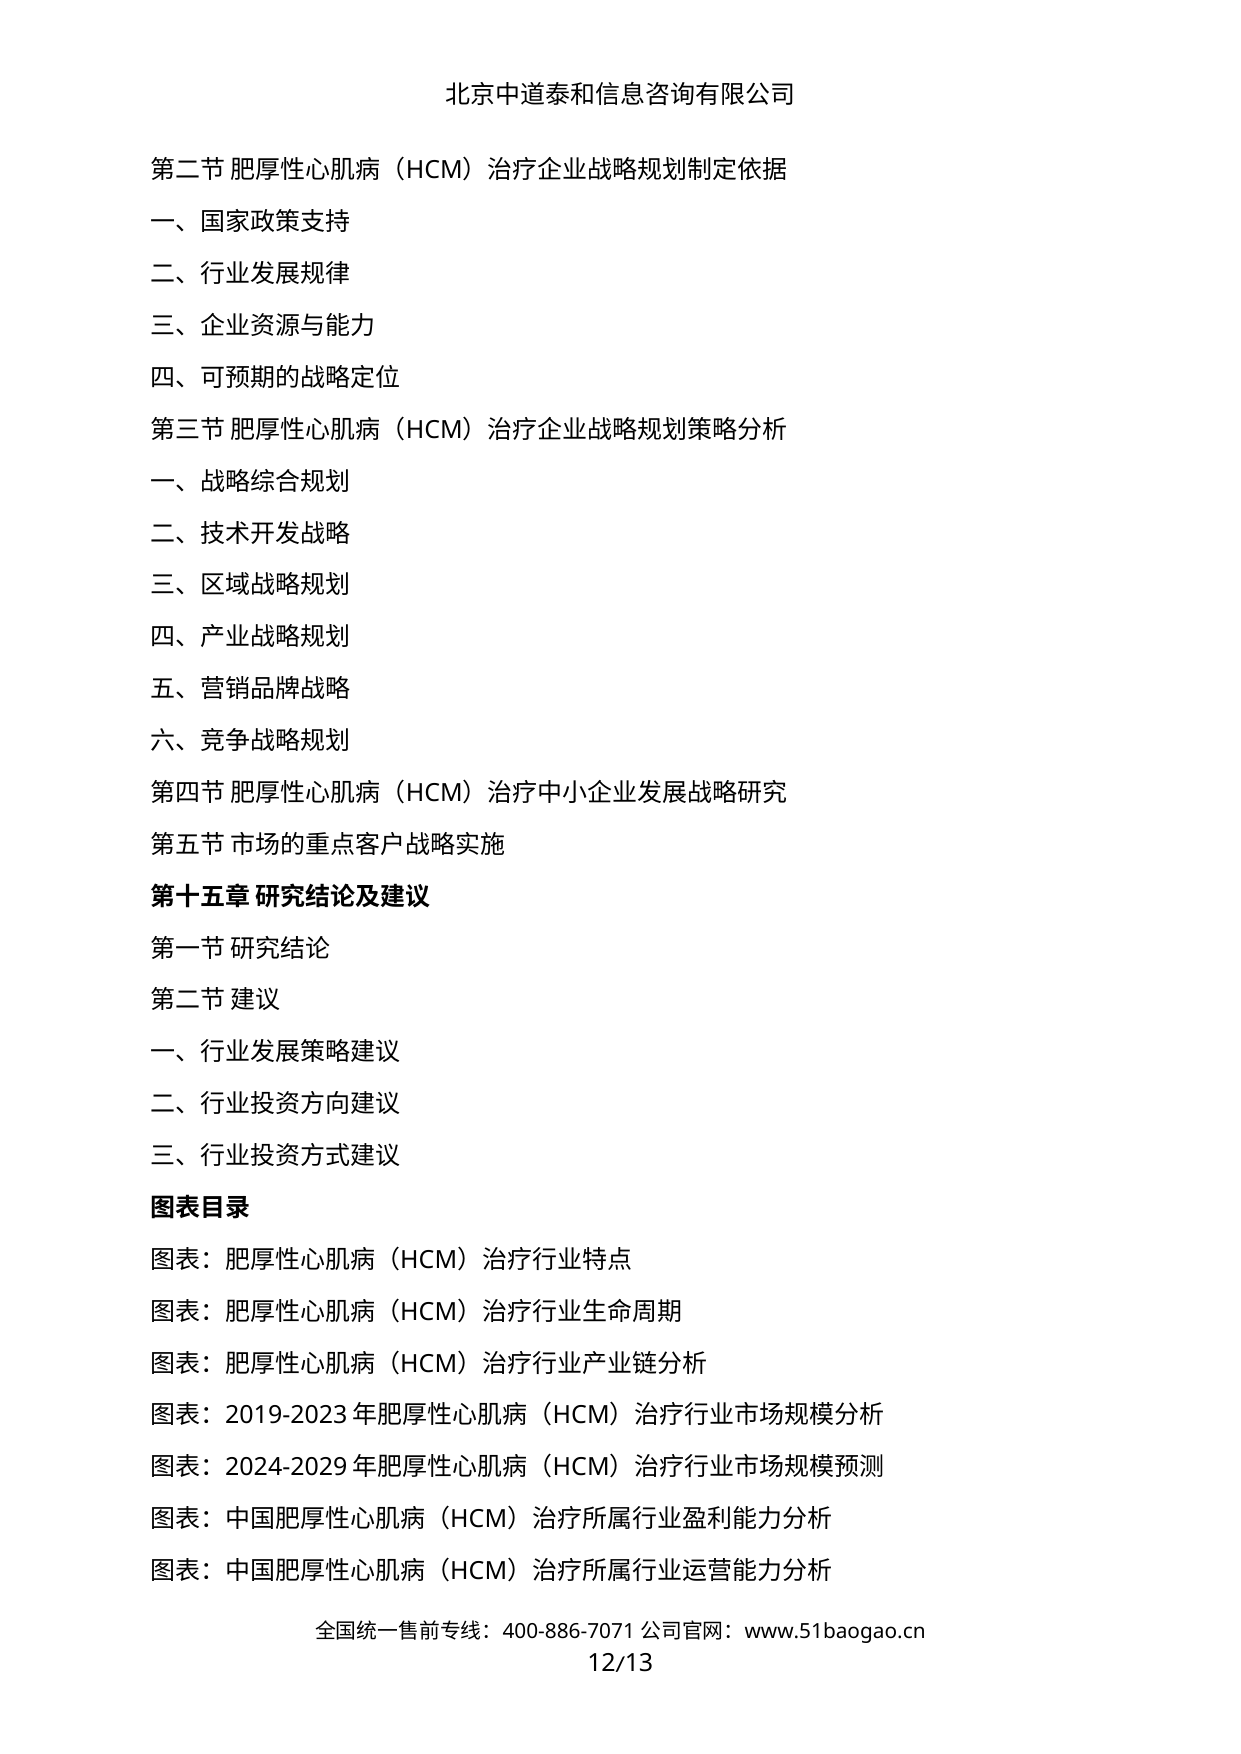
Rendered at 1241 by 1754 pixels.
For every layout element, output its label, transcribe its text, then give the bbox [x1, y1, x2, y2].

text 第三节 肥厚性心肌病（HCM）治疗企业战略规划策略分析 [150, 409, 1090, 446]
text 三、企业资源与能力 [150, 306, 1090, 342]
text 第二节 建议 [150, 980, 1090, 1016]
text 图表：肥厚性心肌病（HCM）治疗行业产业链分析 [150, 1343, 1090, 1379]
text 四、可预期的战略定位 [150, 357, 1090, 394]
text 图表：肥厚性心肌病（HCM）治疗行业特点 [150, 1239, 1090, 1276]
text 二、技术开发战略 [150, 513, 1090, 549]
text 六、竞争战略规划 [150, 721, 1090, 757]
text 图表：2024-2029年肥厚性心肌病（HCM）治疗行业市场规模预测 [150, 1447, 1090, 1483]
text 五、营销品牌战略 [150, 669, 1090, 705]
text 三、行业投资方式建议 [150, 1136, 1090, 1172]
text 第十五章 研究结论及建议 [150, 876, 1090, 912]
text 二、行业发展规律 [150, 254, 1090, 290]
text 图表：中国肥厚性心肌病（HCM）治疗所属行业盈利能力分析 [150, 1499, 1090, 1535]
text 一、战略综合规划 [150, 461, 1090, 497]
text 第五节 市场的重点客户战略实施 [150, 824, 1090, 861]
text 图表：中国肥厚性心肌病（HCM）治疗所属行业运营能力分析 [150, 1551, 1090, 1587]
text 一、国家政策支持 [150, 202, 1090, 238]
text 图表：2019-2023年肥厚性心肌病（HCM）治疗行业市场规模分析 [150, 1395, 1090, 1431]
text 二、行业投资方向建议 [150, 1084, 1090, 1120]
text 第一节 研究结论 [150, 928, 1090, 964]
text 一、行业发展策略建议 [150, 1032, 1090, 1068]
text 第二节 肥厚性心肌病（HCM）治疗企业战略规划制定依据 [150, 150, 1090, 186]
text 图表目录 [150, 1187, 1090, 1224]
text 图表：肥厚性心肌病（HCM）治疗行业生命周期 [150, 1291, 1090, 1327]
text 三、区域战略规划 [150, 565, 1090, 601]
text 第四节 肥厚性心肌病（HCM）治疗中小企业发展战略研究 [150, 772, 1090, 809]
text 四、产业战略规划 [150, 617, 1090, 653]
